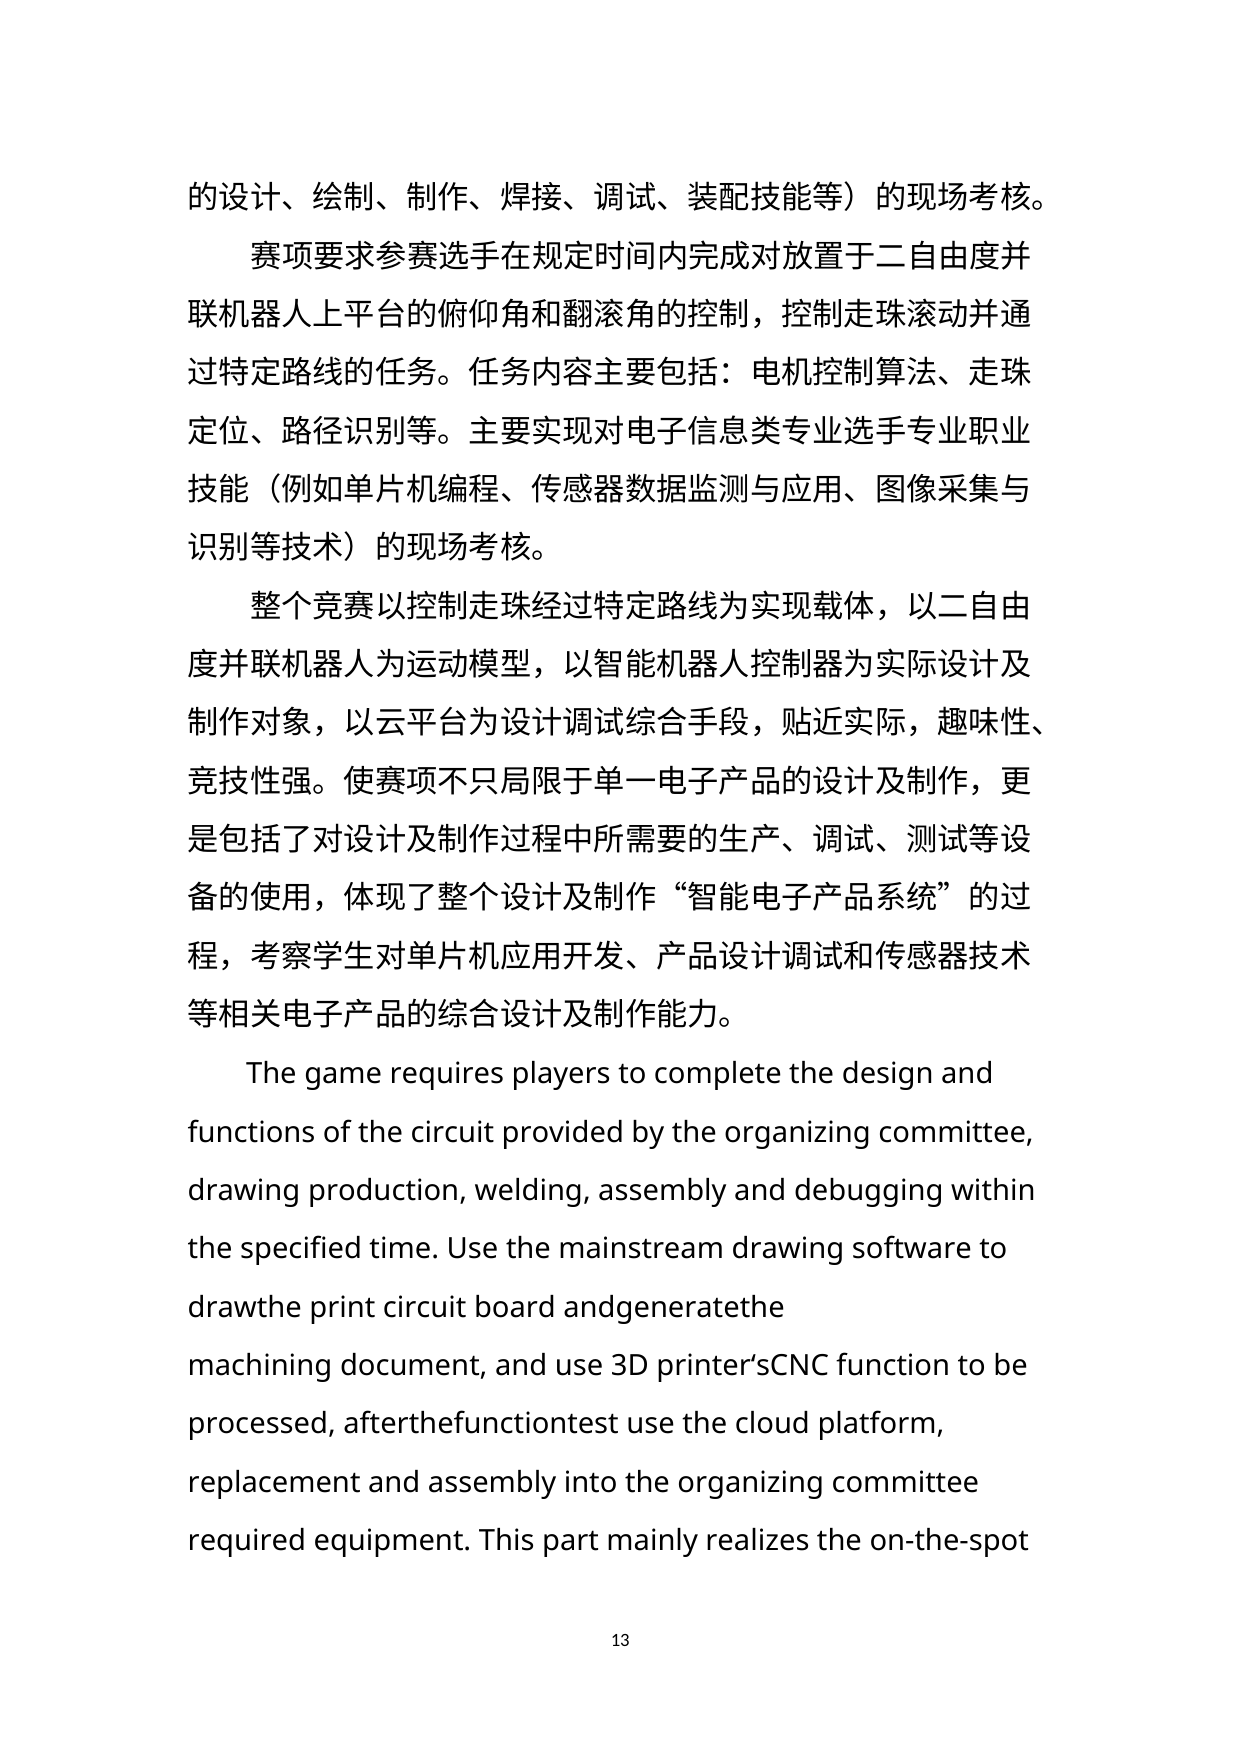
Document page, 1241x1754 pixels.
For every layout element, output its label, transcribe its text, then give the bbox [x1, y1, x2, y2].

text 赛项要求参赛选手在规定时间内完成对放置于二自由度并联机器人上平台的俯仰角和翻滚角的控制，控制走珠滚动并通过特定路线的任务。任务内容主要包括：电机控制算法、走珠定位、路径识别等。主要实现对电子信息类专业选手专业职业技能（例如单片机编程、传感器数据监测与应用、图像采集与识别等技术）的现场考核。 [187, 220, 1053, 570]
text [187, 162, 1053, 220]
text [187, 1037, 1053, 1562]
text 整个竞赛以控制走珠经过特定路线为实现载体，以二自由度并联机器人为运动模型，以智能机器人控制器为实际设计及制作对象，以云平台为设计调试综合手段，贴近实际，趣味性、竞技性强。使赛项不只局限于单一电子产品的设计及制作，更是包括了对设计及制作过程中所需要的生产、调试、测试等设备的使用，体现了整个设计及制作“智能电子产品系统”的过程，考察学生对单片机应用开发、产品设计调试和传感器技术等相关电子产品的综合设计及制作能力。 [187, 570, 1053, 1037]
